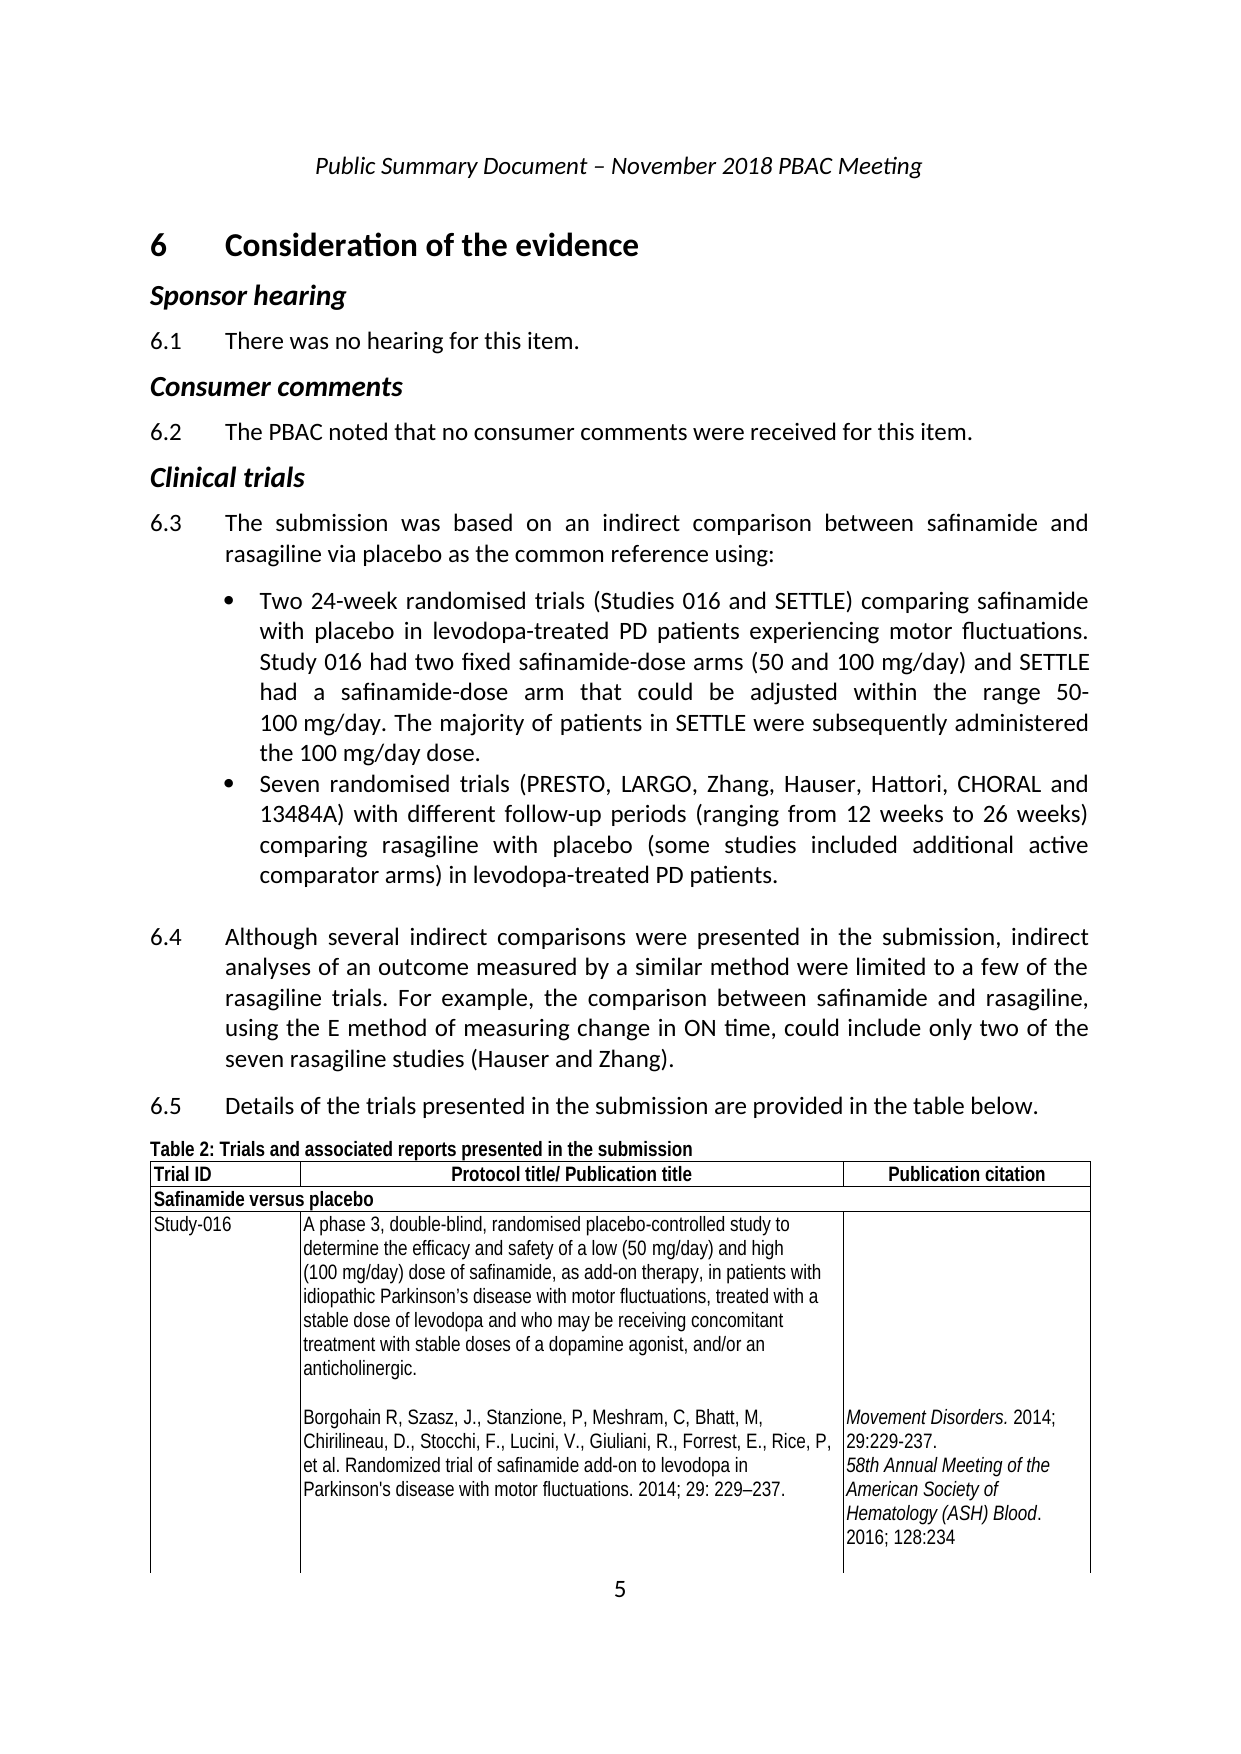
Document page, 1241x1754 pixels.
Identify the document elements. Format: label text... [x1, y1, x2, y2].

table_cell Study-016 [151, 1212, 300, 1572]
table_cell Safinamide versus placebo [151, 1187, 1090, 1211]
table_cell Movement Disorders. 2014; 29:229-237. 58th Annual Meeting of the American Society of Hematology (ASH) Blood. 2016; 128:234 [844, 1380, 1090, 1572]
list Two 24-week randomised trials (Studies 016 and SETTLE) comparing safinamide with placebo in levodopa-treated PD patients experiencing motor fluctuations. Study 016 had two fixed safinamide-dose arms (50 and 100 mg/day) and SETTLE had a safinamide-dose arm that could be adjusted within the range 50-100 mg/day. The majority of patients in SETTLE were subsequently administered the 100 mg/day dose. [224, 585, 1090, 768]
table_cell [844, 1212, 1090, 1380]
list The submission was based on an indirect comparison between safinamide and rasagiline via placebo as the common reference using: [150, 507, 1090, 568]
table_cell A phase 3, double-blind, randomised placebo-controlled study to determine the efficacy and safety of a low (50 mg/day) and high (100 mg/day) dose of safinamide, as add-on therapy, in patients with idiopathic Parkinson’s disease with motor fluctuations, treated with a stable dose of levodopa and who may be receiving concomitant treatment with stable doses of a dopamine agonist, and/or an anticholinergic. [301, 1212, 843, 1380]
list Although several indirect comparisons were presented in the submission, indirect analyses of an outcome measured by a similar method were limited to a few of the rasagiline trials. For example, the comparison between safinamide and rasagiline, using the E method of measuring change in ON time, could include only two of the seven rasagiline studies (Hauser and Zhang). [150, 921, 1090, 1073]
subtitle Consumer comments [150, 368, 1090, 403]
table_header Publication citation [844, 1162, 1090, 1186]
subtitle Sponsor hearing [150, 277, 1090, 312]
list Details of the trials presented in the submission are provided in the table below. [150, 1090, 1090, 1120]
text Table 2: Trials and associated reports presented in the submission [150, 1137, 1090, 1161]
subtitle Clinical trials [150, 459, 1090, 495]
list Seven randomised trials (PRESTO, LARGO, Zhang, Hauser, Hattori, CHORAL and 13484A) with different follow-up periods (ranging from 12 weeks to 26 weeks) comparing rasagiline with placebo (some studies included additional active comparator arms) in levodopa-treated PD patients. [224, 768, 1090, 890]
subtitle Consideration of the evidence [150, 223, 1090, 264]
list The PBAC noted that no consumer comments were received for this item. [150, 416, 1090, 447]
table_cell Borgohain R, Szasz, J., Stanzione, P, Meshram, C, Bhatt, M, Chirilineau, D., Stocchi, F., Lucini, V., Giuliani, R., Forrest, E., Rice, P, et al. Randomized trial of safinamide add-on to levodopa in Parkinson's disease with motor fluctuations. 2014; 29: 229–237. [301, 1380, 843, 1572]
table_header Trial ID [151, 1162, 300, 1186]
list There was no hearing for this item. [150, 325, 1090, 355]
table_header Protocol title/ Publication title [301, 1162, 843, 1186]
